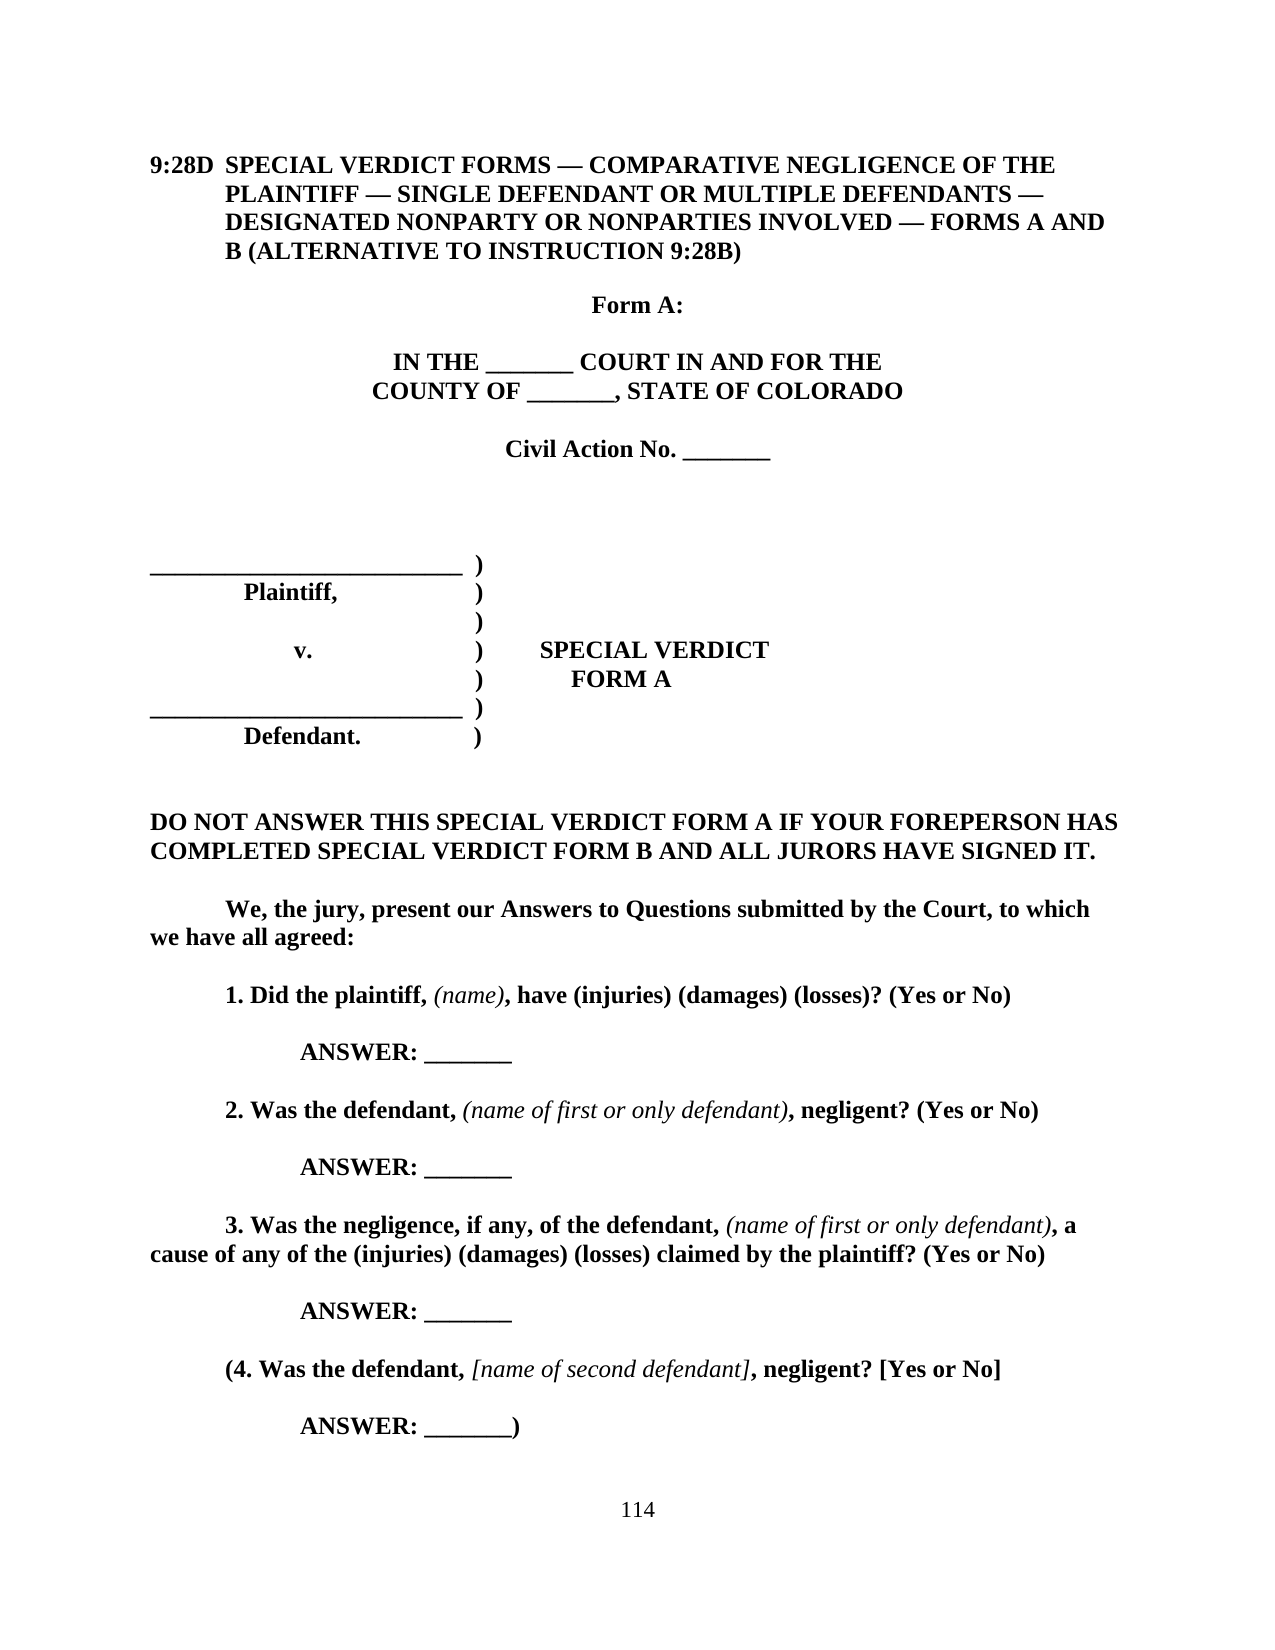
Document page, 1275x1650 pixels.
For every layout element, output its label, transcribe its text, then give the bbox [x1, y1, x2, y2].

text ANSWER: _______ [150, 1296, 1125, 1325]
text _________________________ ) [150, 692, 1125, 721]
text _________________________ ) [150, 549, 1125, 577]
text Form A: [150, 290, 1125, 319]
text COUNTY OF _______, STATE OF COLORADO [150, 376, 1125, 405]
text 3. Was the negligence, if any, of the defendant, (name of first or only defendant), a cause of any of the (injuries) (damages) (losses) claimed by the plaintiff? (Yes or No) [150, 1210, 1125, 1267]
text ANSWER: _______) [150, 1411, 1125, 1440]
text Plaintiff, ) [150, 577, 1125, 606]
text ANSWER: _______ [150, 1152, 1125, 1181]
text 1. Did the plaintiff, (name), have (injuries) (damages) (losses)? (Yes or No) [150, 980, 1125, 1009]
text Civil Action No. _______ [150, 434, 1125, 462]
text ) [150, 606, 1125, 635]
text (4. Was the defendant, [name of second defendant], negligent? [Yes or No] [150, 1354, 1125, 1382]
text 9:28D SPECIAL VERDICT FORMS — COMPARATIVE NEGLIGENCE OF THE PLAINTIFF — SINGLE DEFENDANT OR MULTIPLE DEFENDANTS — DESIGNATED NONPARTY OR NONPARTIES INVOLVED — FORMS A AND B (ALTERNATIVE TO INSTRUCTION 9:28B) [150, 150, 1125, 265]
text IN THE _______ COURT IN AND FOR THE [150, 347, 1125, 376]
text v. ) SPECIAL VERDICT [150, 635, 1125, 664]
text ANSWER: _______ [150, 1037, 1125, 1066]
text Defendant. ) [150, 721, 1125, 750]
text DO NOT ANSWER THIS SPECIAL VERDICT FORM A IF YOUR FOREPERSON HAS COMPLETED SPECIAL VERDICT FORM B AND ALL JURORS HAVE SIGNED IT. [150, 807, 1125, 865]
text ) FORM A [150, 664, 1125, 692]
text 2. Was the defendant, (name of first or only defendant), negligent? (Yes or No) [150, 1095, 1125, 1124]
text We, the jury, present our Answers to Questions submitted by the Court, to which we have all agreed: [150, 894, 1125, 951]
